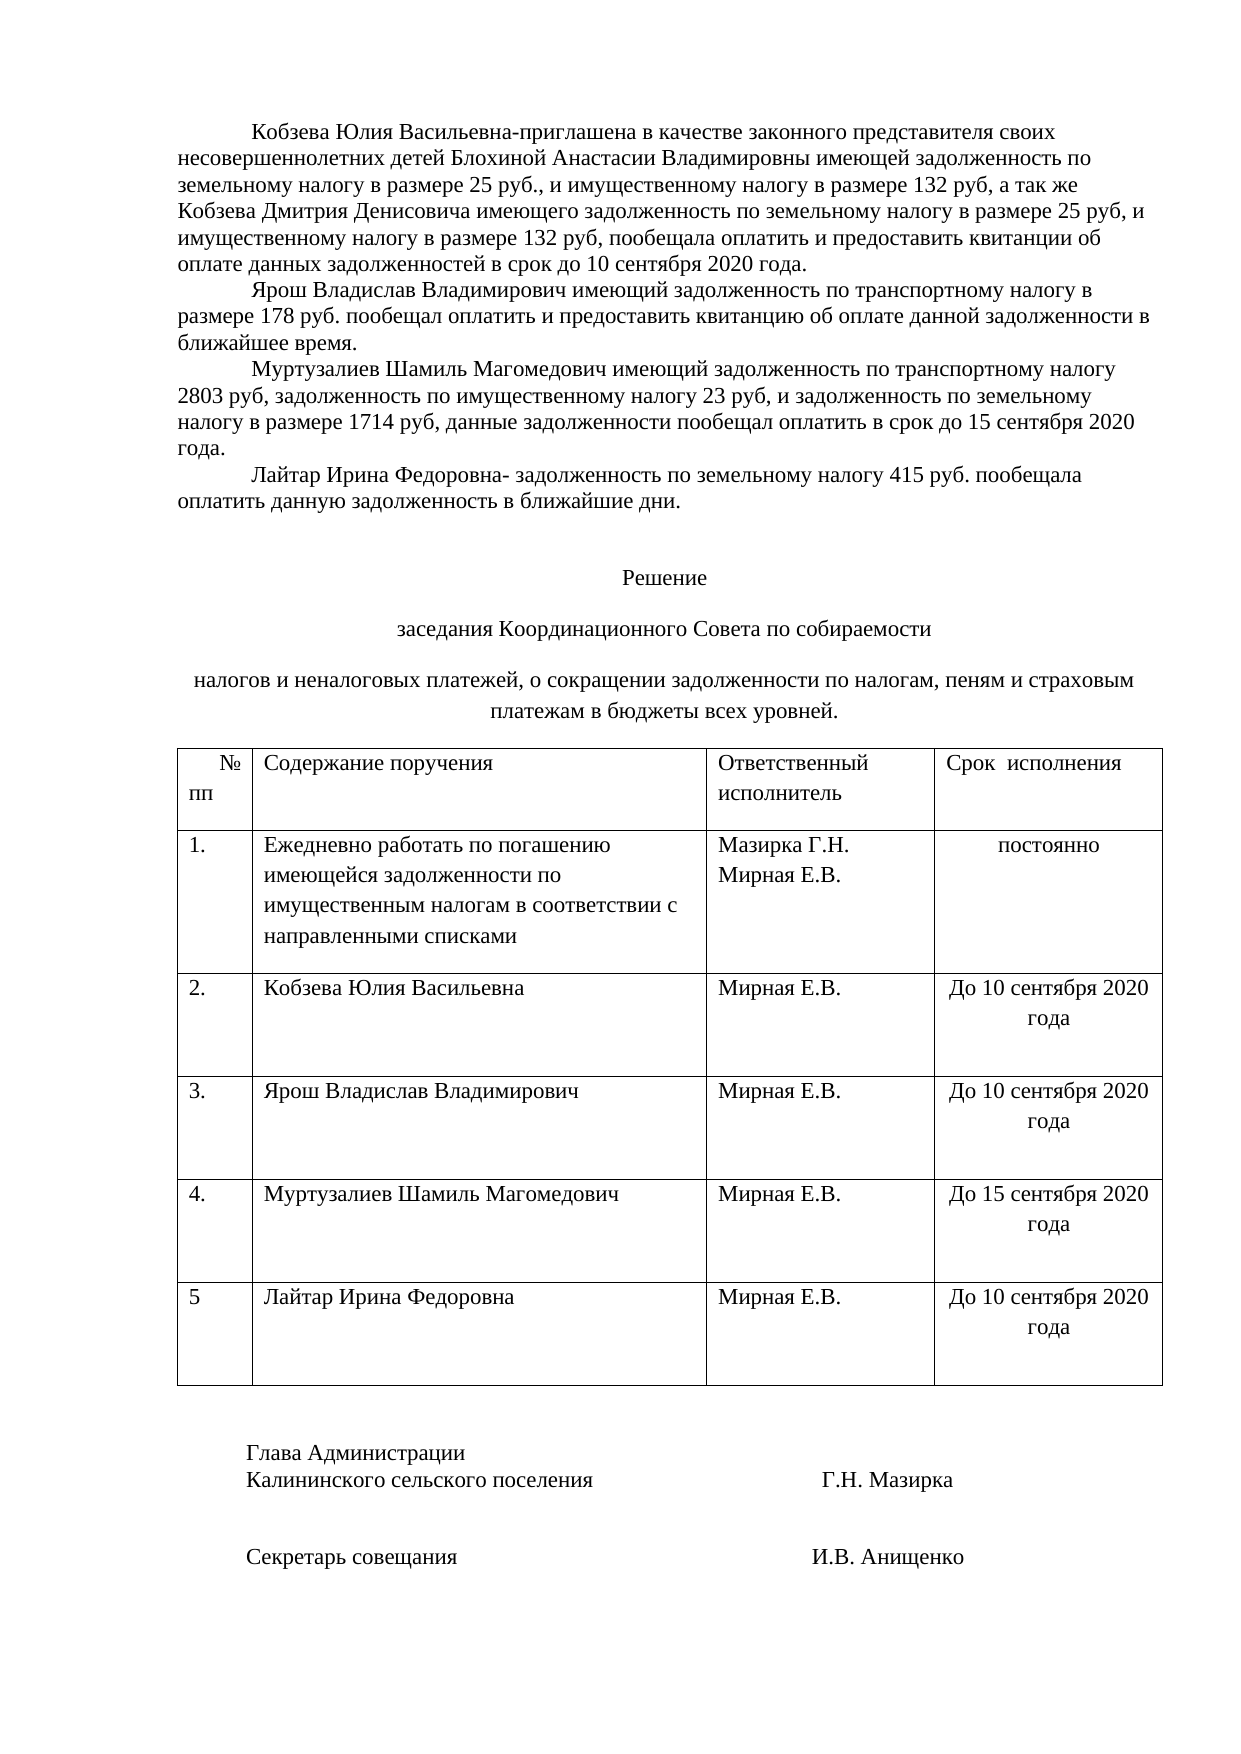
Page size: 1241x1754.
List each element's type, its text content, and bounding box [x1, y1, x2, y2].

table_header № пп [178, 749, 252, 830]
table_header Срок исполнения [935, 749, 1162, 830]
text Глава Администрации [177, 1439, 1152, 1466]
table_header Содержание поручения [253, 749, 706, 830]
table_cell Ярош Владислав Владимирович [253, 1077, 706, 1179]
table_cell Мазирка Г.Н. Мирная Е.В. [707, 831, 934, 973]
table_cell Муртузалиев Шамиль Магомедович [253, 1180, 706, 1282]
text Секретарь совещания И.В. Анищенко [177, 1543, 1152, 1569]
table_cell До 10 сентября 2020 года [935, 974, 1162, 1076]
title Муртузалиев Шамиль Магомедович имеющий задолженность по транспортному налогу 2803 руб, задолженность по имущественному налогу 23 руб, и задолженность по земельному налогу в размере 1714 руб, данные задолженности пообещал оплатить в срок до 15 сентября 2020 года. [177, 355, 1152, 461]
title Ярош Владислав Владимирович имеющий задолженность по транспортному налогу в размере 178 руб. пообещал оплатить и предоставить квитанцию об оплате данной задолженности в ближайшее время. [177, 276, 1152, 355]
table_cell Мирная Е.В. [707, 1180, 934, 1282]
title Лайтар Ирина Федоровна- задолженность по земельному налогу 415 руб. пообещала оплатить данную задолженность в ближайшие дни. [177, 461, 1152, 513]
text заседания Координационного Совета по собираемости [177, 616, 1152, 642]
table_cell 1. [178, 831, 252, 973]
table_cell Кобзева Юлия Васильевна [253, 974, 706, 1076]
table_cell 3. [178, 1077, 252, 1179]
text налогов и неналоговых платежей, о сокращении задолженности по налогам, пеням и страховым платежам в бюджеты всех уровней. [177, 667, 1152, 723]
table_cell Мирная Е.В. [707, 974, 934, 1076]
table_cell До 15 сентября 2020 года [935, 1180, 1162, 1282]
text Калининского сельского поселения Г.Н. Мазирка [177, 1466, 1152, 1492]
table_cell постоянно [935, 831, 1162, 973]
table_cell До 10 сентября 2020 года [935, 1283, 1162, 1385]
table_header Ответственный исполнитель [707, 749, 934, 830]
table_cell Мирная Е.В. [707, 1283, 934, 1385]
table_cell 2. [178, 974, 252, 1076]
title Кобзева Юлия Васильевна-приглашена в качестве законного представителя своих несовершеннолетних детей Блохиной Анастасии Владимировны имеющей задолженность по земельному налогу в размере 25 руб., и имущественному налогу в размере 132 руб, а так же Кобзева Дмитрия Денисовича имеющего задолженность по земельному налогу в размере 25 руб, и имущественному налогу в размере 132 руб, пообещала оплатить и предоставить квитанции об оплате данных задолженностей в срок до 10 сентября 2020 года. [177, 118, 1152, 276]
text Решение [177, 564, 1152, 591]
table_cell Мирная Е.В. [707, 1077, 934, 1179]
table_cell Лайтар Ирина Федоровна [253, 1283, 706, 1385]
table_cell 4. [178, 1180, 252, 1282]
table_cell До 10 сентября 2020 года [935, 1077, 1162, 1179]
table_cell Ежедневно работать по погашению имеющейся задолженности по имущественным налогам в соответствии с направленными списками [253, 831, 706, 973]
table_cell 5 [178, 1283, 252, 1385]
